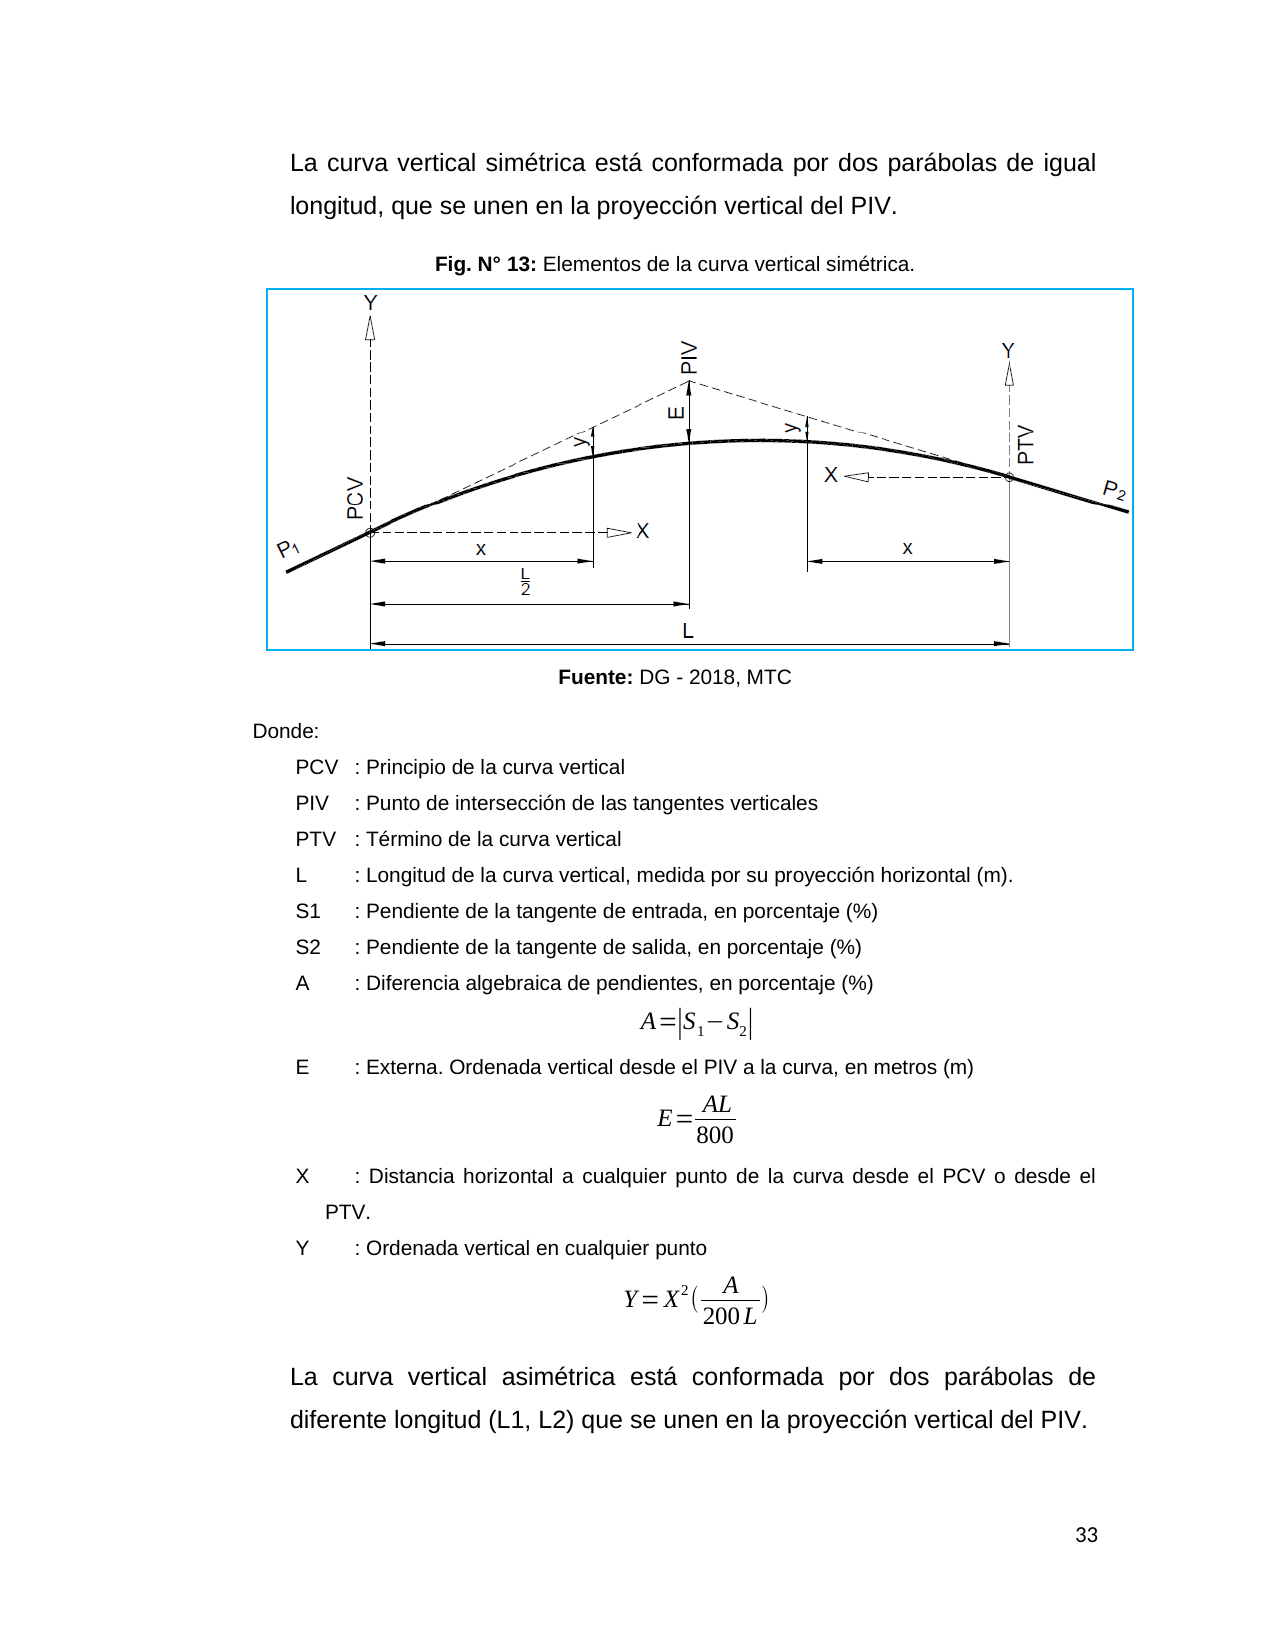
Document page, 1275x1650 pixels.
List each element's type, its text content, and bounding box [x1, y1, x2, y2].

list Fuente: DG - 2018, MTC [252, 665, 1098, 689]
text PCV : Principio de la curva vertical [295, 755, 1098, 779]
text PTV : Término de la curva vertical [295, 827, 1098, 851]
text L : Longitud de la curva vertical, medida por su proyección horizontal (m). [295, 863, 1098, 887]
text E : Externa. Ordenada vertical desde el PIV a la curva, en metros (m) [295, 1055, 1098, 1079]
text La curva vertical asimétrica está conformada por dos parábolas de diferente longitud (L1, L2) que se unen en la proyección vertical del PIV. [290, 1362, 1098, 1434]
text X : Distancia horizontal a cualquier punto de la curva desde el PCV o desde el PTV. [295, 1164, 1098, 1224]
text S1 : Pendiente de la tangente de entrada, en porcentaje (%) [295, 898, 1098, 922]
text Donde: [251, 719, 1098, 743]
list Fig. N° 13: Elementos de la curva vertical simétrica. [252, 252, 1098, 276]
text PIV : Punto de intersección de las tangentes verticales [295, 791, 1098, 815]
picture [269, 291, 1131, 648]
text S2 : Pendiente de la tangente de salida, en porcentaje (%) [295, 934, 1098, 958]
text La curva vertical simétrica está conformada por dos parábolas de igual longitud, que se unen en la proyección vertical del PIV. [290, 148, 1098, 219]
text A : Diferencia algebraica de pendientes, en porcentaje (%) [295, 970, 1098, 994]
text Y : Ordenada vertical en cualquier punto [295, 1236, 1098, 1259]
